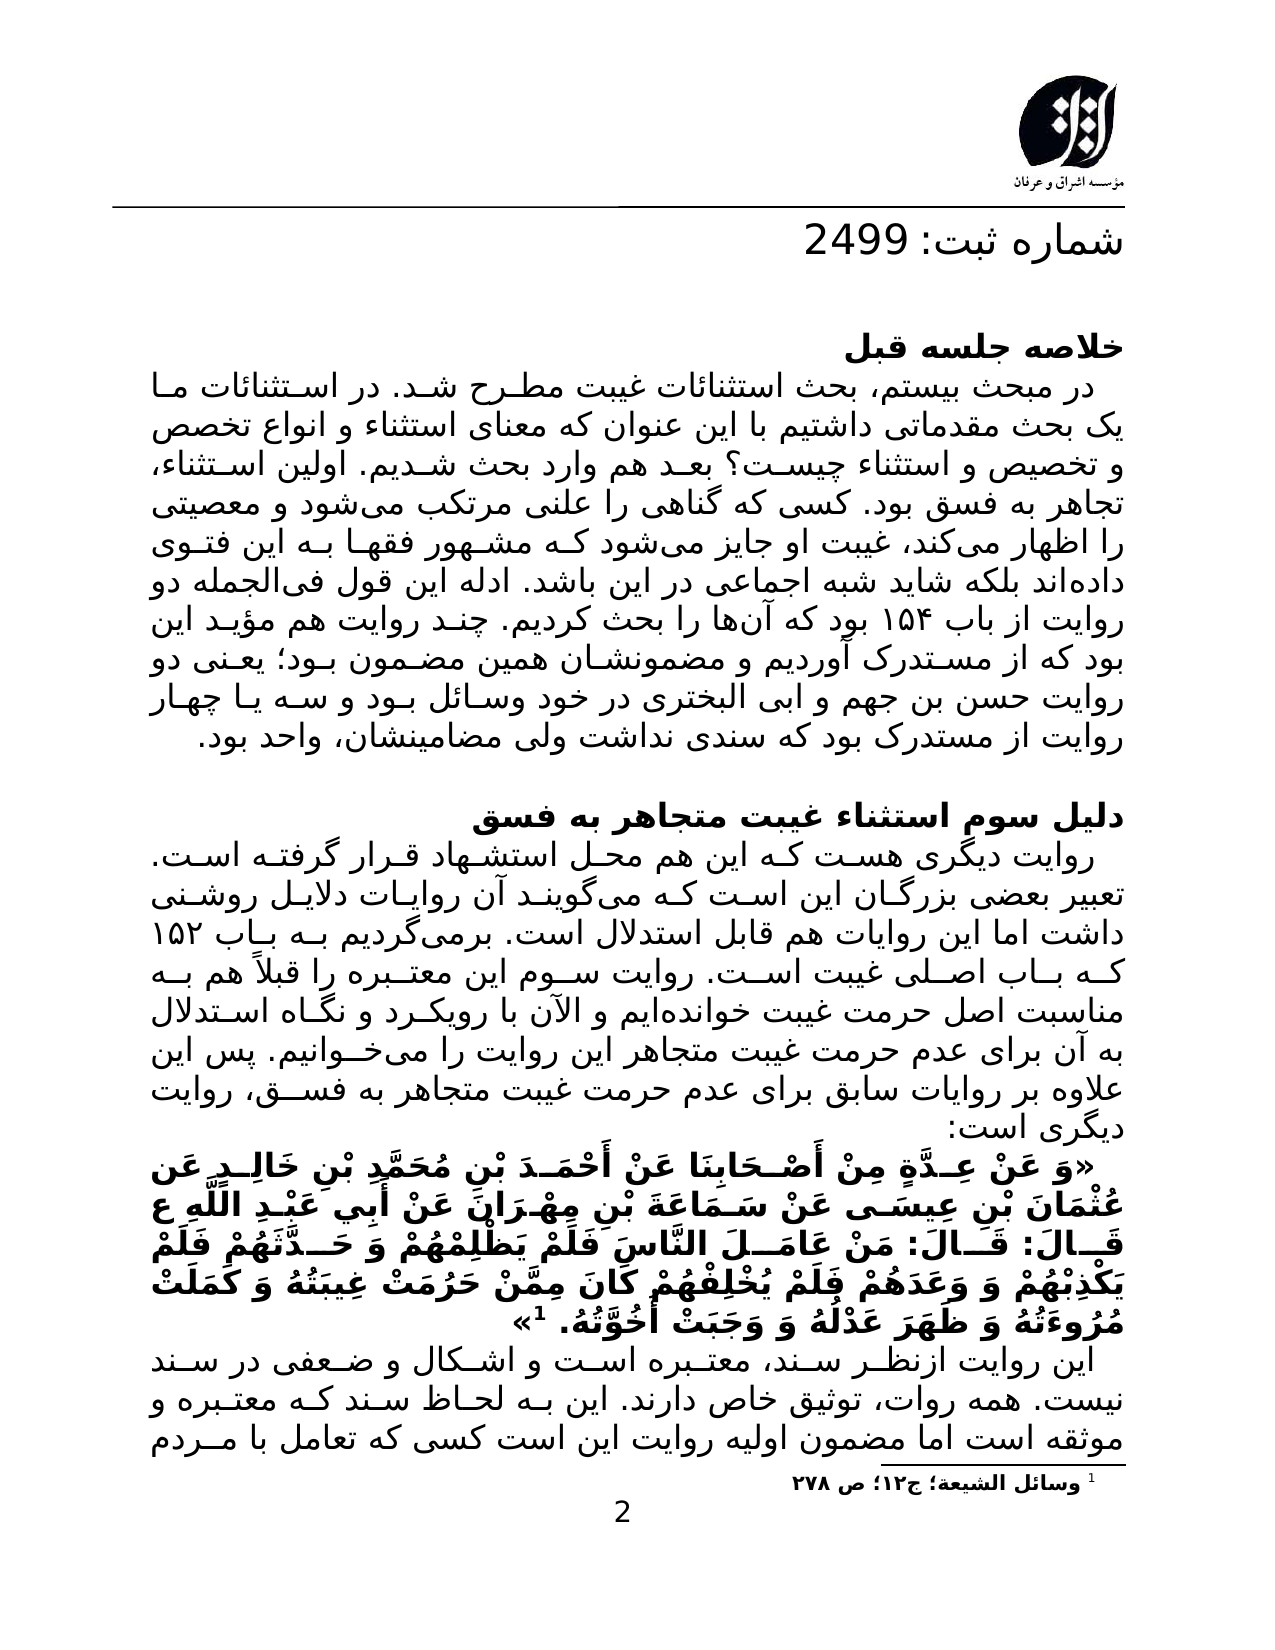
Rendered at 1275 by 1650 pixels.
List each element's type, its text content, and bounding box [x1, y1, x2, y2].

text «وَ عَنْ عِدَّةٍ مِنْ أَصْحَابِنَا عَنْ أَحْمَدَ بْنِ مُحَمَّدِ بْنِ خَالِدٍ عَن عُثْمَانَ بْنِ عِيسَى عَنْ سَمَاعَةَ بْنِ مِهْرَانَ عَنْ أَبِي عَبْدِ اللَّهِ ع قَالَ: قَالَ: مَنْ عَامَلَ النَّاسَ فَلَمْ‏ يَظْلِمْهُمْ‏ وَ حَدَّثَهُمْ فَلَمْ يَكْذِبْهُمْ وَ وَعَدَهُمْ فَلَمْ يُخْلِفْهُمْ كَانَ مِمَّنْ حَرُمَتْ غِيبَتُهُ وَ كَمَلَتْ مُرُوءَتُهُ وَ ظَهَرَ عَدْلُهُ وَ وَجَبَتْ أُخُوَّتُهُ. ‏» [150, 1147, 1125, 1341]
text در مبحث بیستم، بحث استثنائات غیبت مطرح شد. در استثنائات ما یک بحث مقدماتی داشتیم با این عنوان که معنای استثناء و انواع تخصص و تخصیص و استثناء چیست؟ بعد هم وارد بحث شدیم. اولین استثناء، تجاهر به فسق بود. کسی که گناهی را علنی مرتکب می‌شود و معصیتی را اظهار می‌کند، غیبت او جایز می‌شود که مشهور فقها به این فتوی داده‌اند بلکه شاید شبه اجماعی در این باشد. ادله این قول فی‌الجمله دو روایت از باب ۱۵۴ بود که آن‌ها را بحث کردیم. چند روایت هم مؤید این بود که از مستدرک آوردیم و مضمونشان ‌همین مضمون بود؛ یعنی دو روایت حسن بن جهم و ابی البختری در خود وسائل بود و سه یا چهار روایت از مستدرک بود که سندی نداشت ولی مضامینشان، واحد بود. [150, 367, 1125, 755]
picture [1010, 75, 1125, 192]
subtitle دلیل سوم استثناء غیبت متجاهر به فسق [150, 797, 1125, 836]
subtitle خلاصه جلسه قبل [150, 328, 1125, 367]
text روایت دیگری هست که این هم محل استشهاد قرار گرفته است. تعبیر بعضی بزرگان این است که می‌گویند آن روایات دلایل روشنی داشت اما این روایات هم قابل استدلال است. برمی‌گردیم به باب ۱۵۲ که باب اصلی غیبت است. روایت سوم این معتبره را قبلاً هم به مناسبت اصل حرمت غیبت خوانده‌ایم و الآن با رویکرد و نگاه استدلال به آن برای عدم حرمت غیبت متجاهر این روایت را می‌خوانیم. پس این علاوه بر روایات سابق برای عدم حرمت غیبت متجاهر به فسق، روایت دیگری است: [150, 836, 1125, 1147]
